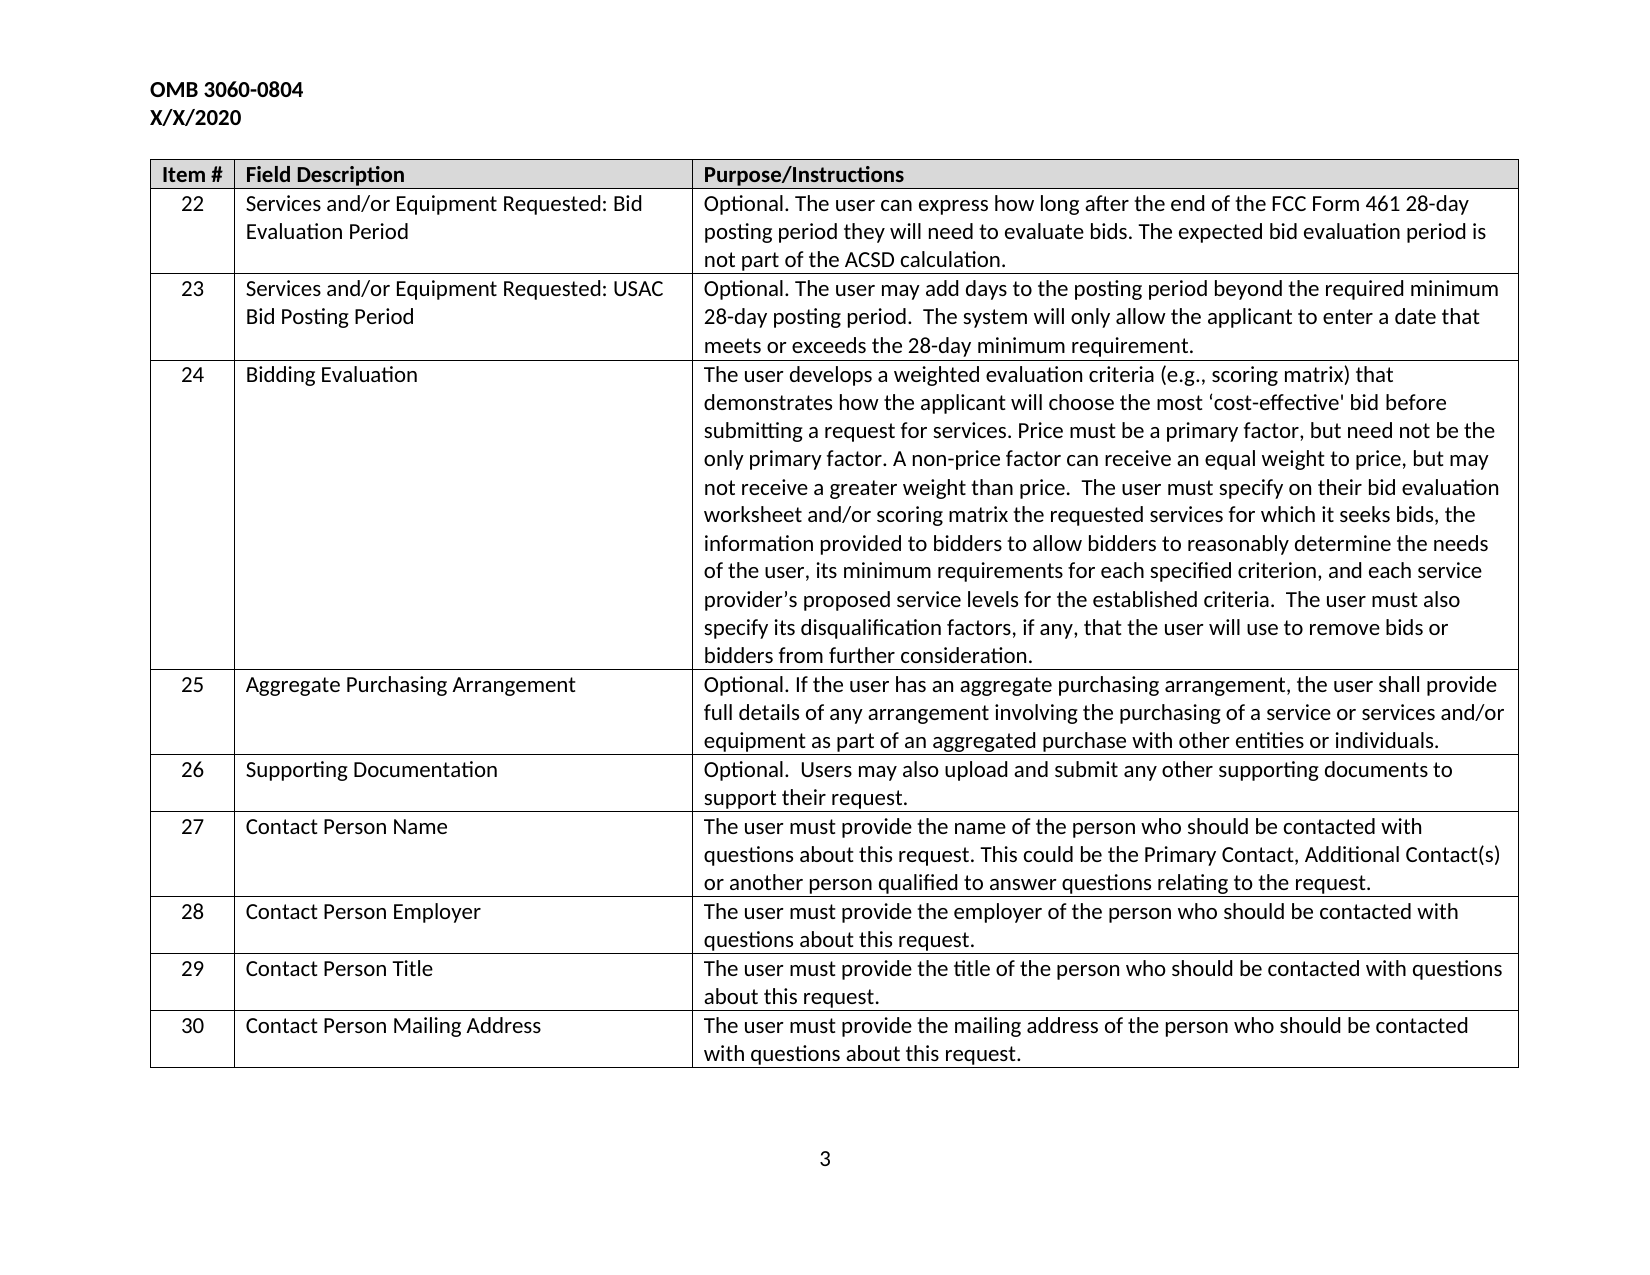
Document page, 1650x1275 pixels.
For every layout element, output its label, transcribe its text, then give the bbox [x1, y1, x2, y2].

table_cell 26 [151, 755, 234, 811]
table_cell Services and/or Equipment Requested: Bid Evaluation Period [235, 189, 692, 273]
table_cell Optional. The user can express how long after the end of the FCC Form 461 28-day posting period they will need to evaluate bids. The expected bid evaluation period is not part of the ACSD calculation. [693, 189, 1518, 273]
table_cell Contact Person Name [235, 812, 692, 896]
table_cell Optional. If the user has an aggregate purchasing arrangement, the user shall provide full details of any arrangement involving the purchasing of a service or services and/or equipment as part of an aggregated purchase with other entities or individuals. [693, 670, 1518, 754]
table_cell Contact Person Employer [235, 897, 692, 953]
table_cell 28 [151, 897, 234, 953]
table_cell 24 [151, 361, 234, 669]
table_cell Aggregate Purchasing Arrangement [235, 670, 692, 754]
table_cell The user develops a weighted evaluation criteria (e.g., scoring matrix) that demonstrates how the applicant will choose the most ‘cost-effective' bid before submitting a request for services. Price must be a primary factor, but need not be the only primary factor. A non-price factor can receive an equal weight to price, but may not receive a greater weight than price. The user must specify on their bid evaluation worksheet and/or scoring matrix the requested services for which it seeks bids, the information provided to bidders to allow bidders to reasonably determine the needs of the user, its minimum requirements for each specified criterion, and each service provider’s proposed service levels for the established criteria. The user must also specify its disqualification factors, if any, that the user will use to remove bids or bidders from further consideration. [693, 361, 1518, 669]
table_cell Contact Person Mailing Address [235, 1011, 692, 1067]
table_cell The user must provide the mailing address of the person who should be contacted with questions about this request. [693, 1011, 1518, 1067]
table_cell 23 [151, 274, 234, 359]
table_cell Contact Person Title [235, 954, 692, 1010]
table_cell 22 [151, 189, 234, 273]
table_header Item # [151, 160, 234, 188]
table_cell Bidding Evaluation [235, 361, 692, 669]
table_cell Optional. Users may also upload and submit any other supporting documents to support their request. [693, 755, 1518, 811]
table_cell 25 [151, 670, 234, 754]
table_cell The user must provide the title of the person who should be contacted with questions about this request. [693, 954, 1518, 1010]
table_cell The user must provide the name of the person who should be contacted with questions about this request. This could be the Primary Contact, Additional Contact(s) or another person qualified to answer questions relating to the request. [693, 812, 1518, 896]
table_cell Supporting Documentation [235, 755, 692, 811]
table_cell 27 [151, 812, 234, 896]
table_cell 30 [151, 1011, 234, 1067]
table_cell 29 [151, 954, 234, 1010]
table_header Purpose/Instructions [693, 160, 1518, 188]
table_cell Optional. The user may add days to the posting period beyond the required minimum 28-day posting period. The system will only allow the applicant to enter a date that meets or exceeds the 28-day minimum requirement. [693, 274, 1518, 359]
table_header Field Description [235, 160, 692, 188]
table_cell The user must provide the employer of the person who should be contacted with questions about this request. [693, 897, 1518, 953]
table_cell Services and/or Equipment Requested: USAC Bid Posting Period [235, 274, 692, 359]
